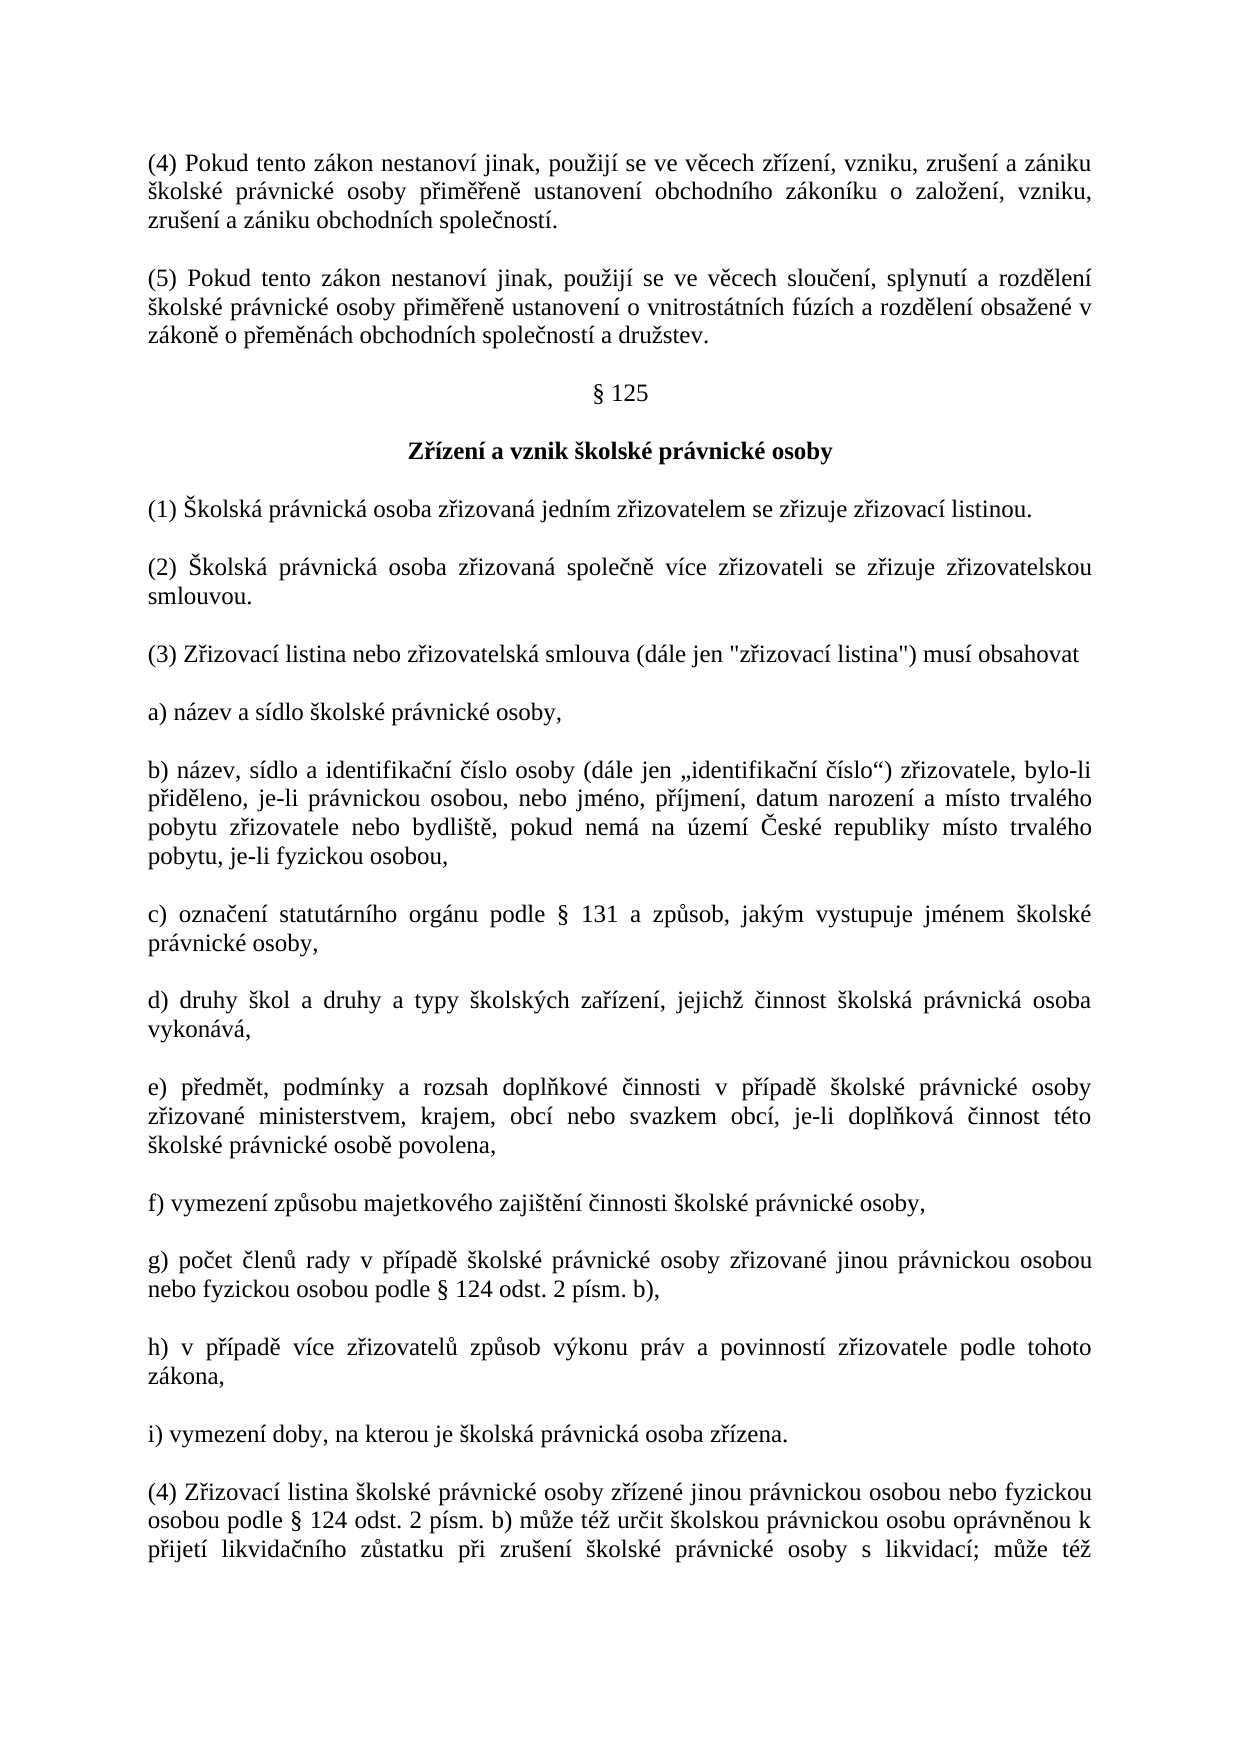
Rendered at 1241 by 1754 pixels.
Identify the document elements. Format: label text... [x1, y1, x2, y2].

text g) počet členů rady v případě školské právnické osoby zřizované jinou právnickou osobou nebo fyzickou osobou podle § 124 odst. 2 písm. b), [148, 1246, 1093, 1303]
text a) název a sídlo školské právnické osoby, [148, 697, 1093, 726]
text (2) Školská právnická osoba zřizovaná společně více zřizovateli se zřizuje zřizovatelskou smlouvou. [148, 552, 1093, 610]
text b) název, sídlo a identifikační číslo osoby (dále jen „identifikační číslo“) zřizovatele, bylo-li přiděleno, je-li právnickou osobou, nebo jméno, příjmení, datum narození a místo trvalého pobytu zřizovatele nebo bydliště, pokud nemá na území České republiky místo trvalého pobytu, je-li fyzickou osobou, [148, 755, 1093, 870]
text h) v případě více zřizovatelů způsob výkonu práv a povinností zřizovatele podle tohoto zákona, [148, 1332, 1093, 1390]
text e) předmět, podmínky a rozsah doplňkové činnosti v případě školské právnické osoby zřizované ministerstvem, krajem, obcí nebo svazkem obcí, je-li doplňková činnost této školské právnické osobě povolena, [148, 1072, 1093, 1158]
text i) vymezení doby, na kterou je školská právnická osoba zřízena. [148, 1419, 1093, 1448]
text f) vymezení způsobu majetkového zajištění činnosti školské právnické osoby, [148, 1188, 1093, 1216]
text (5) Pokud tento zákon nestanoví jinak, použijí se ve věcech sloučení, splynutí a rozdělení školské právnické osoby přiměřeně ustanovení o vnitrostátních fúzích a rozdělení obsažené v zákoně o přeměnách obchodních společností a družstev. [148, 263, 1093, 349]
text § 125 [148, 378, 1093, 407]
text Zřízení a vznik školské právnické osoby [148, 436, 1093, 465]
text (1) Školská právnická osoba zřizovaná jedním zřizovatelem se zřizuje zřizovací listinou. [148, 494, 1093, 523]
text (4) Pokud tento zákon nestanoví jinak, použijí se ve věcech zřízení, vzniku, zrušení a zániku školské právnické osoby přiměřeně ustanovení obchodního zákoníku o založení, vzniku, zrušení a zániku obchodních společností. [148, 148, 1093, 234]
text d) druhy škol a druhy a typy školských zařízení, jejichž činnost školská právnická osoba vykonává, [148, 986, 1093, 1043]
text (3) Zřizovací listina nebo zřizovatelská smlouva (dále jen "zřizovací listina") musí obsahovat [148, 639, 1093, 668]
text c) označení statutárního orgánu podle § 131 a způsob, jakým vystupuje jménem školské právnické osoby, [148, 899, 1093, 956]
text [148, 1477, 1093, 1563]
